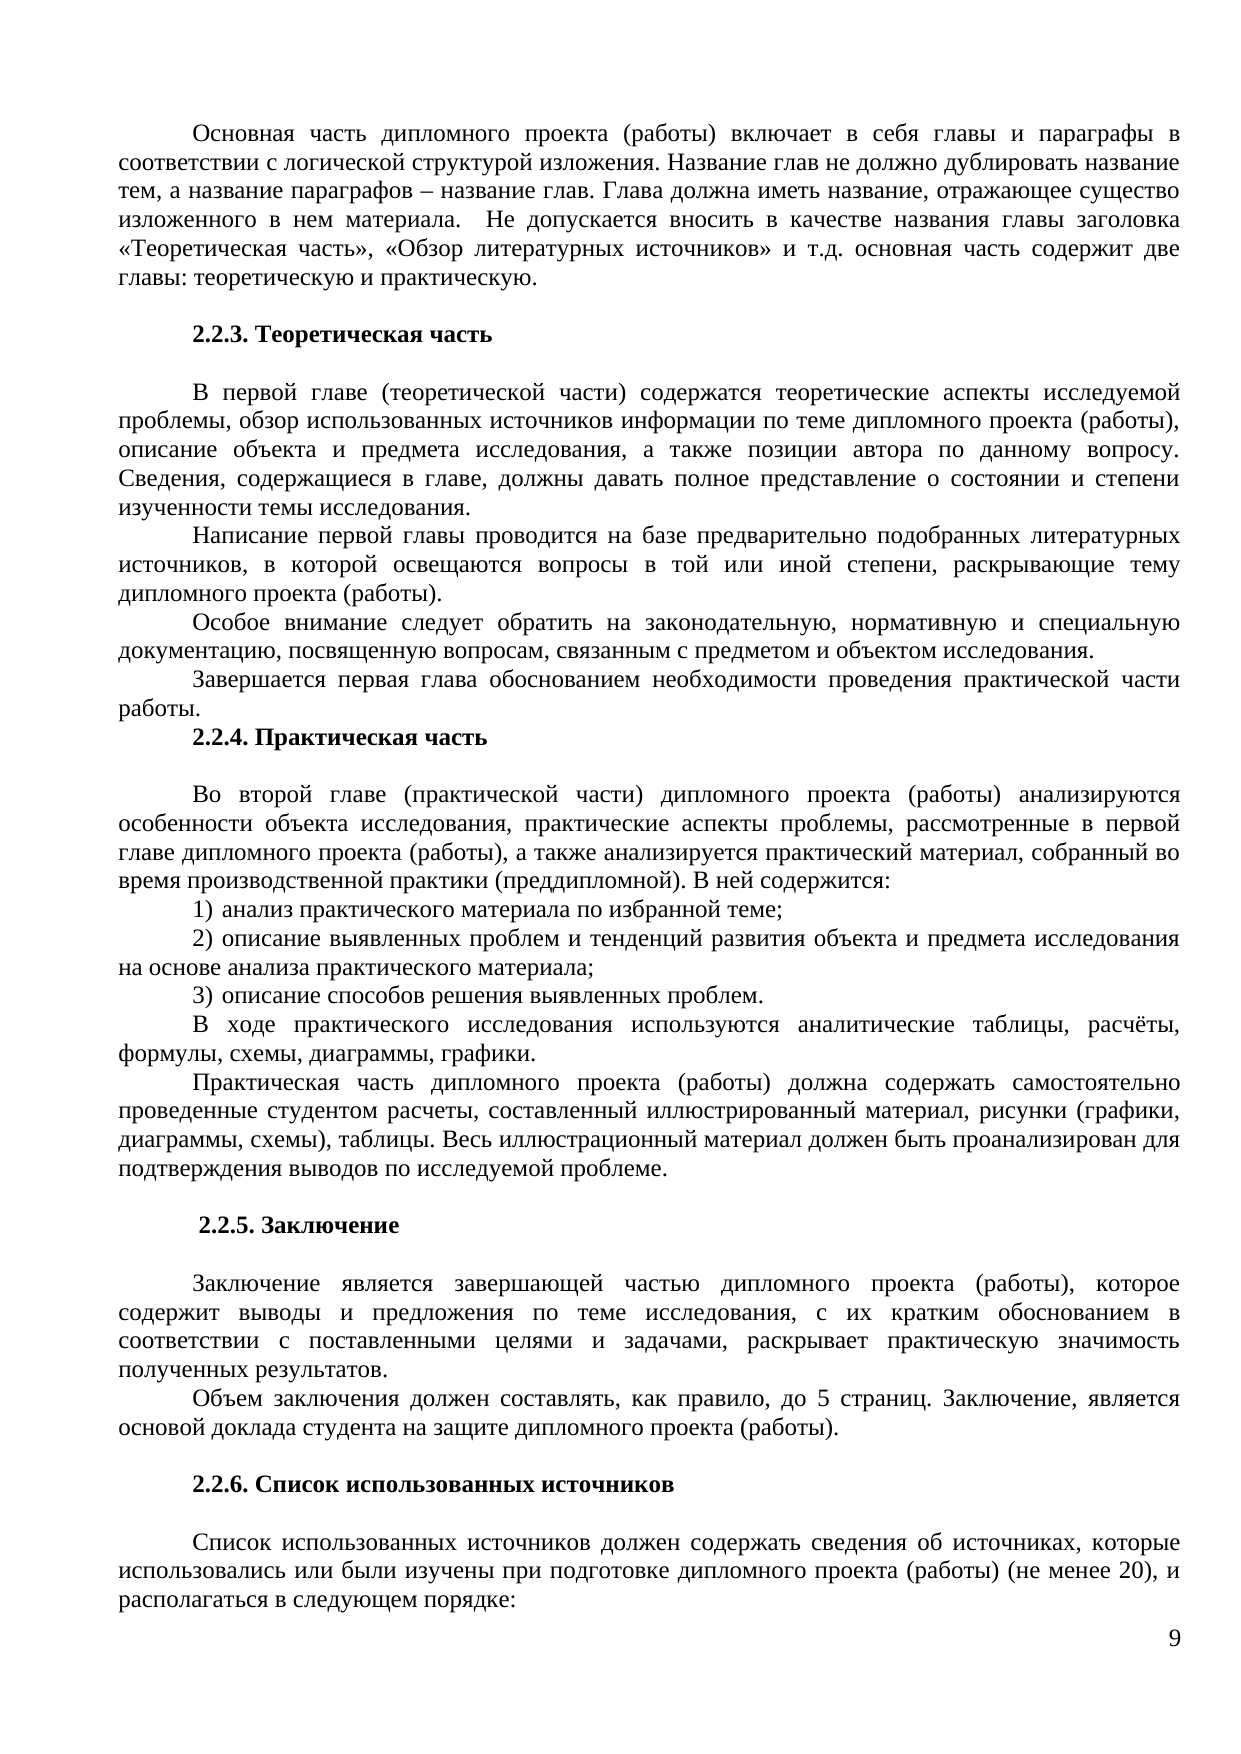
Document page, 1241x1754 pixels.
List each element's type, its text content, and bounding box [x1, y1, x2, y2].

text Заключение является завершающей частью дипломного проекта (работы), которое содержит выводы и предложения по теме исследования, с их кратким обоснованием в соответствии с поставленными целями и задачами, раскрывает практическую значимость полученных результатов. [118, 1268, 1181, 1383]
text В первой главе (теоретической части) содержатся теоретические аспекты исследуемой проблемы, обзор использованных источников информации по теме дипломного проекта (работы), описание объекта и предмета исследования, а также позиции автора по данному вопросу. Сведения, содержащиеся в главе, должны давать полное представление о состоянии и степени изученности темы исследования. [118, 377, 1181, 521]
text Основная часть дипломного проекта (работы) включает в себя главы и параграфы в соответствии с логической структурой изложения. Название глав не должно дублировать название тем, а название параграфов – название глав. Глава должна иметь название, отражающее существо изложенного в нем материала. Не допускается вносить в качестве названия главы заголовка «Теоретическая часть», «Обзор литературных источников» и т.д. основная часть содержит две главы: теоретическую и практическую. [118, 118, 1181, 291]
list анализ практического материала по избранной теме; [118, 894, 1181, 923]
text 2.2.5. Заключение [118, 1211, 1181, 1239]
text 2.2.4. Практическая часть [118, 722, 1181, 751]
text Завершается первая глава обоснованием необходимости проведения практической части работы. [118, 664, 1181, 722]
text Особое внимание следует обратить на законодательную, нормативную и специальную документацию, посвященную вопросам, связанным с предметом и объектом исследования. [118, 607, 1181, 664]
list описание выявленных проблем и тенденций развития объекта и предмета исследования на основе анализа практического материала; [118, 923, 1181, 981]
text Во второй главе (практической части) дипломного проекта (работы) анализируются особенности объекта исследования, практические аспекты проблемы, рассмотренные в первой главе дипломного проекта (работы), а также анализируется практический материал, собранный во время производственной практики (преддипломной). В ней содержится: [118, 779, 1181, 894]
text В ходе практического исследования используются аналитические таблицы, расчёты, формулы, схемы, диаграммы, графики. [118, 1009, 1181, 1067]
list описание способов решения выявленных проблем. [118, 981, 1181, 1009]
text Написание первой главы проводится на базе предварительно подобранных литературных источников, в которой освещаются вопросы в той или иной степени, раскрывающие тему дипломного проекта (работы). [118, 521, 1181, 607]
text 2.2.6. Список использованных источников [118, 1469, 1181, 1498]
text Список использованных источников должен содержать сведения об источниках, которые использовались или были изучены при подготовке дипломного проекта (работы) (не менее 20), и располагаться в следующем порядке: [118, 1527, 1181, 1613]
text Объем заключения должен составлять, как правило, до 5 страниц. Заключение, является основой доклада студента на защите дипломного проекта (работы). [118, 1383, 1181, 1441]
text 2.2.3. Теоретическая часть [118, 319, 1181, 348]
text Практическая часть дипломного проекта (работы) должна содержать самостоятельно проведенные студентом расчеты, составленный иллюстрированный материал, рисунки (графики, диаграммы, схемы), таблицы. Весь иллюстрационный материал должен быть проанализирован для подтверждения выводов по исследуемой проблеме. [118, 1067, 1181, 1182]
